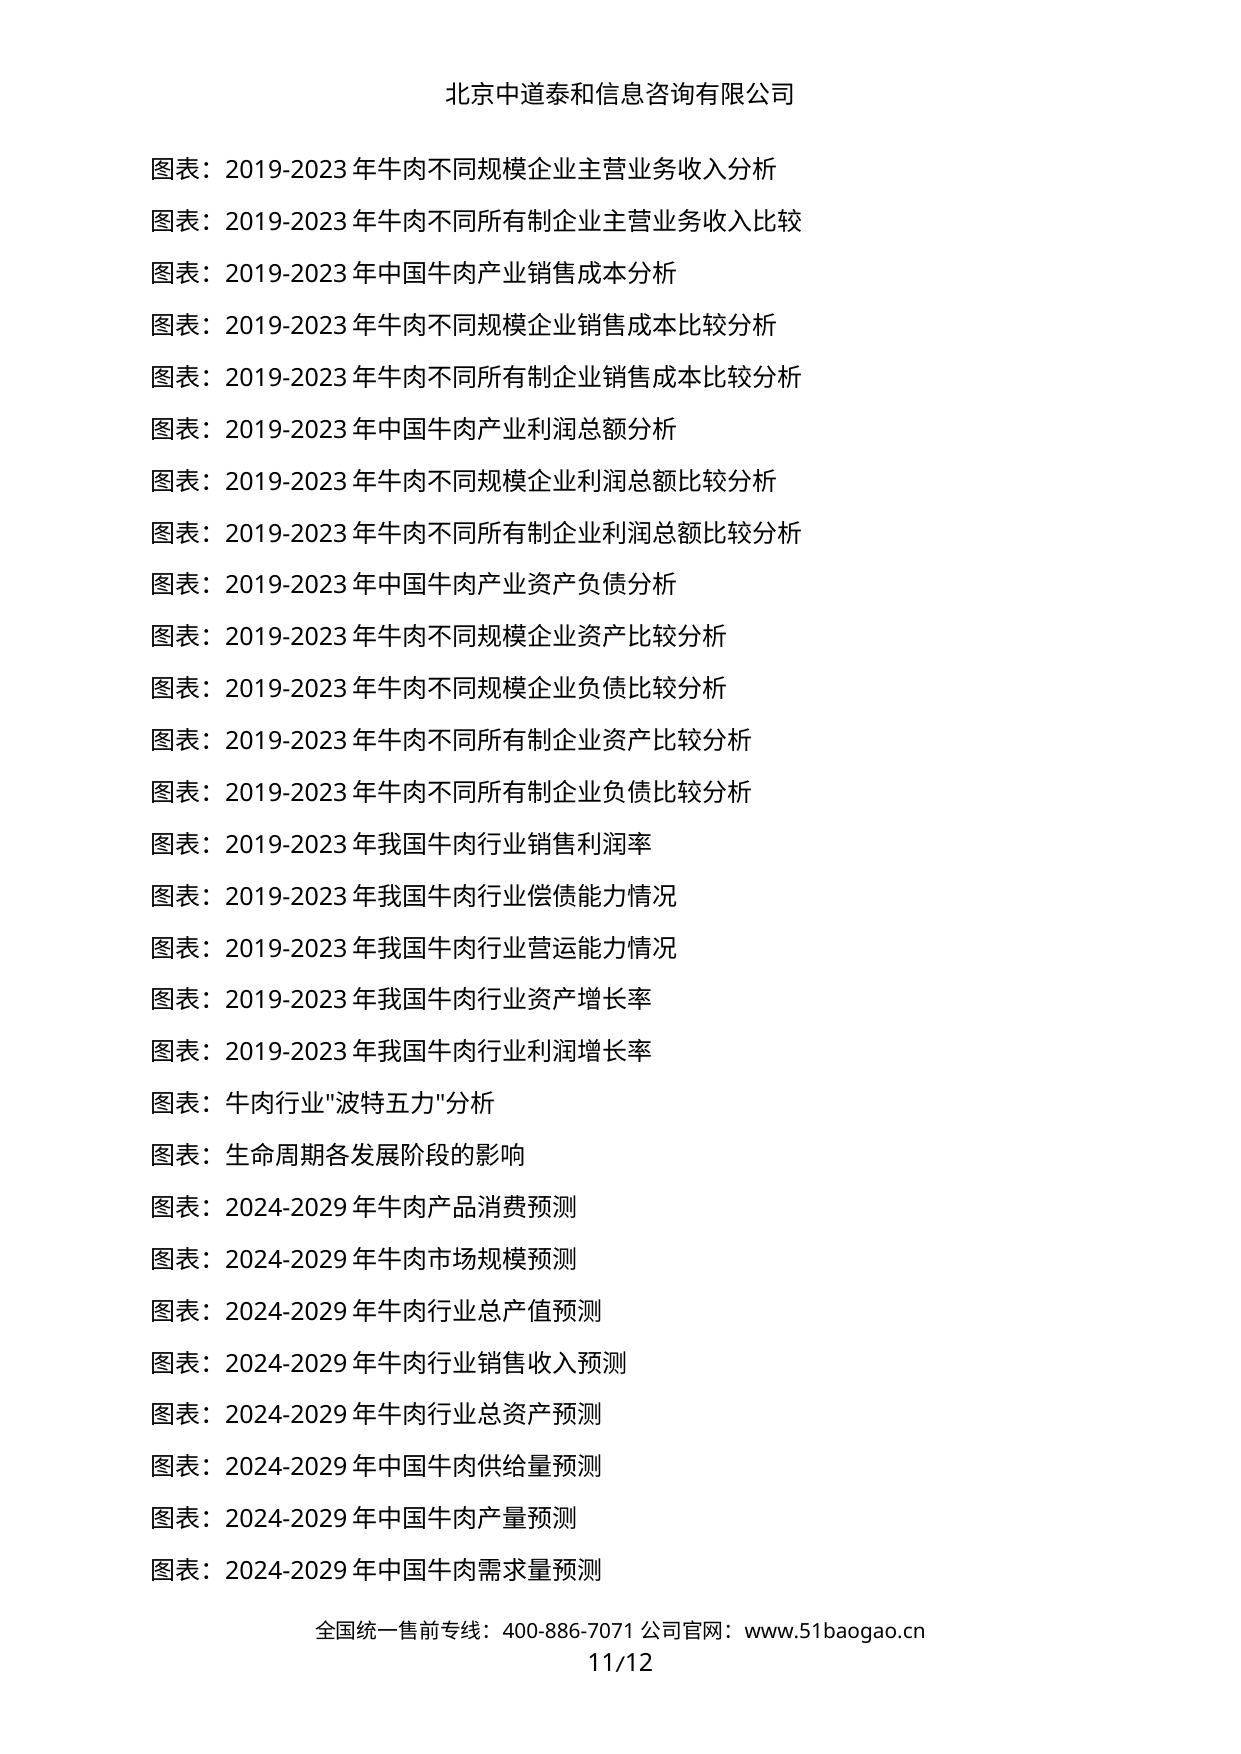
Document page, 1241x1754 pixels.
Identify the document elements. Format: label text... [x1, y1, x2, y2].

text 图表：2024-2029年牛肉行业总产值预测 [150, 1291, 1090, 1327]
text 图表：牛肉行业"波特五力"分析 [150, 1084, 1090, 1120]
text 图表：2024-2029年牛肉产品消费预测 [150, 1187, 1090, 1224]
text 图表：2019-2023年中国牛肉产业利润总额分析 [150, 409, 1090, 446]
text 图表：2019-2023年牛肉不同所有制企业利润总额比较分析 [150, 513, 1090, 549]
text 图表：2024-2029年中国牛肉需求量预测 [150, 1551, 1090, 1587]
text 图表：2019-2023年牛肉不同规模企业资产比较分析 [150, 617, 1090, 653]
text 图表：2019-2023年牛肉不同所有制企业资产比较分析 [150, 721, 1090, 757]
text 图表：2024-2029年中国牛肉供给量预测 [150, 1447, 1090, 1483]
text 图表：2019-2023年我国牛肉行业营运能力情况 [150, 928, 1090, 964]
text 图表：2024-2029年牛肉行业总资产预测 [150, 1395, 1090, 1431]
text 图表：2019-2023年中国牛肉产业销售成本分析 [150, 254, 1090, 290]
text 图表：2019-2023年牛肉不同所有制企业销售成本比较分析 [150, 357, 1090, 394]
text 图表：2019-2023年我国牛肉行业偿债能力情况 [150, 876, 1090, 912]
text 图表：2024-2029年牛肉行业销售收入预测 [150, 1343, 1090, 1379]
text 图表：2019-2023年牛肉不同所有制企业负债比较分析 [150, 772, 1090, 809]
text 图表：2019-2023年牛肉不同规模企业主营业务收入分析 [150, 150, 1090, 186]
text 图表：2019-2023年牛肉不同所有制企业主营业务收入比较 [150, 202, 1090, 238]
text 图表：2019-2023年牛肉不同规模企业销售成本比较分析 [150, 306, 1090, 342]
text 图表：生命周期各发展阶段的影响 [150, 1136, 1090, 1172]
text 图表：2019-2023年我国牛肉行业资产增长率 [150, 980, 1090, 1016]
text 图表：2019-2023年我国牛肉行业利润增长率 [150, 1032, 1090, 1068]
text 图表：2024-2029年中国牛肉产量预测 [150, 1499, 1090, 1535]
text 图表：2019-2023年牛肉不同规模企业负债比较分析 [150, 669, 1090, 705]
text 图表：2019-2023年我国牛肉行业销售利润率 [150, 824, 1090, 861]
text 图表：2024-2029年牛肉市场规模预测 [150, 1239, 1090, 1276]
text 图表：2019-2023年中国牛肉产业资产负债分析 [150, 565, 1090, 601]
text 图表：2019-2023年牛肉不同规模企业利润总额比较分析 [150, 461, 1090, 497]
